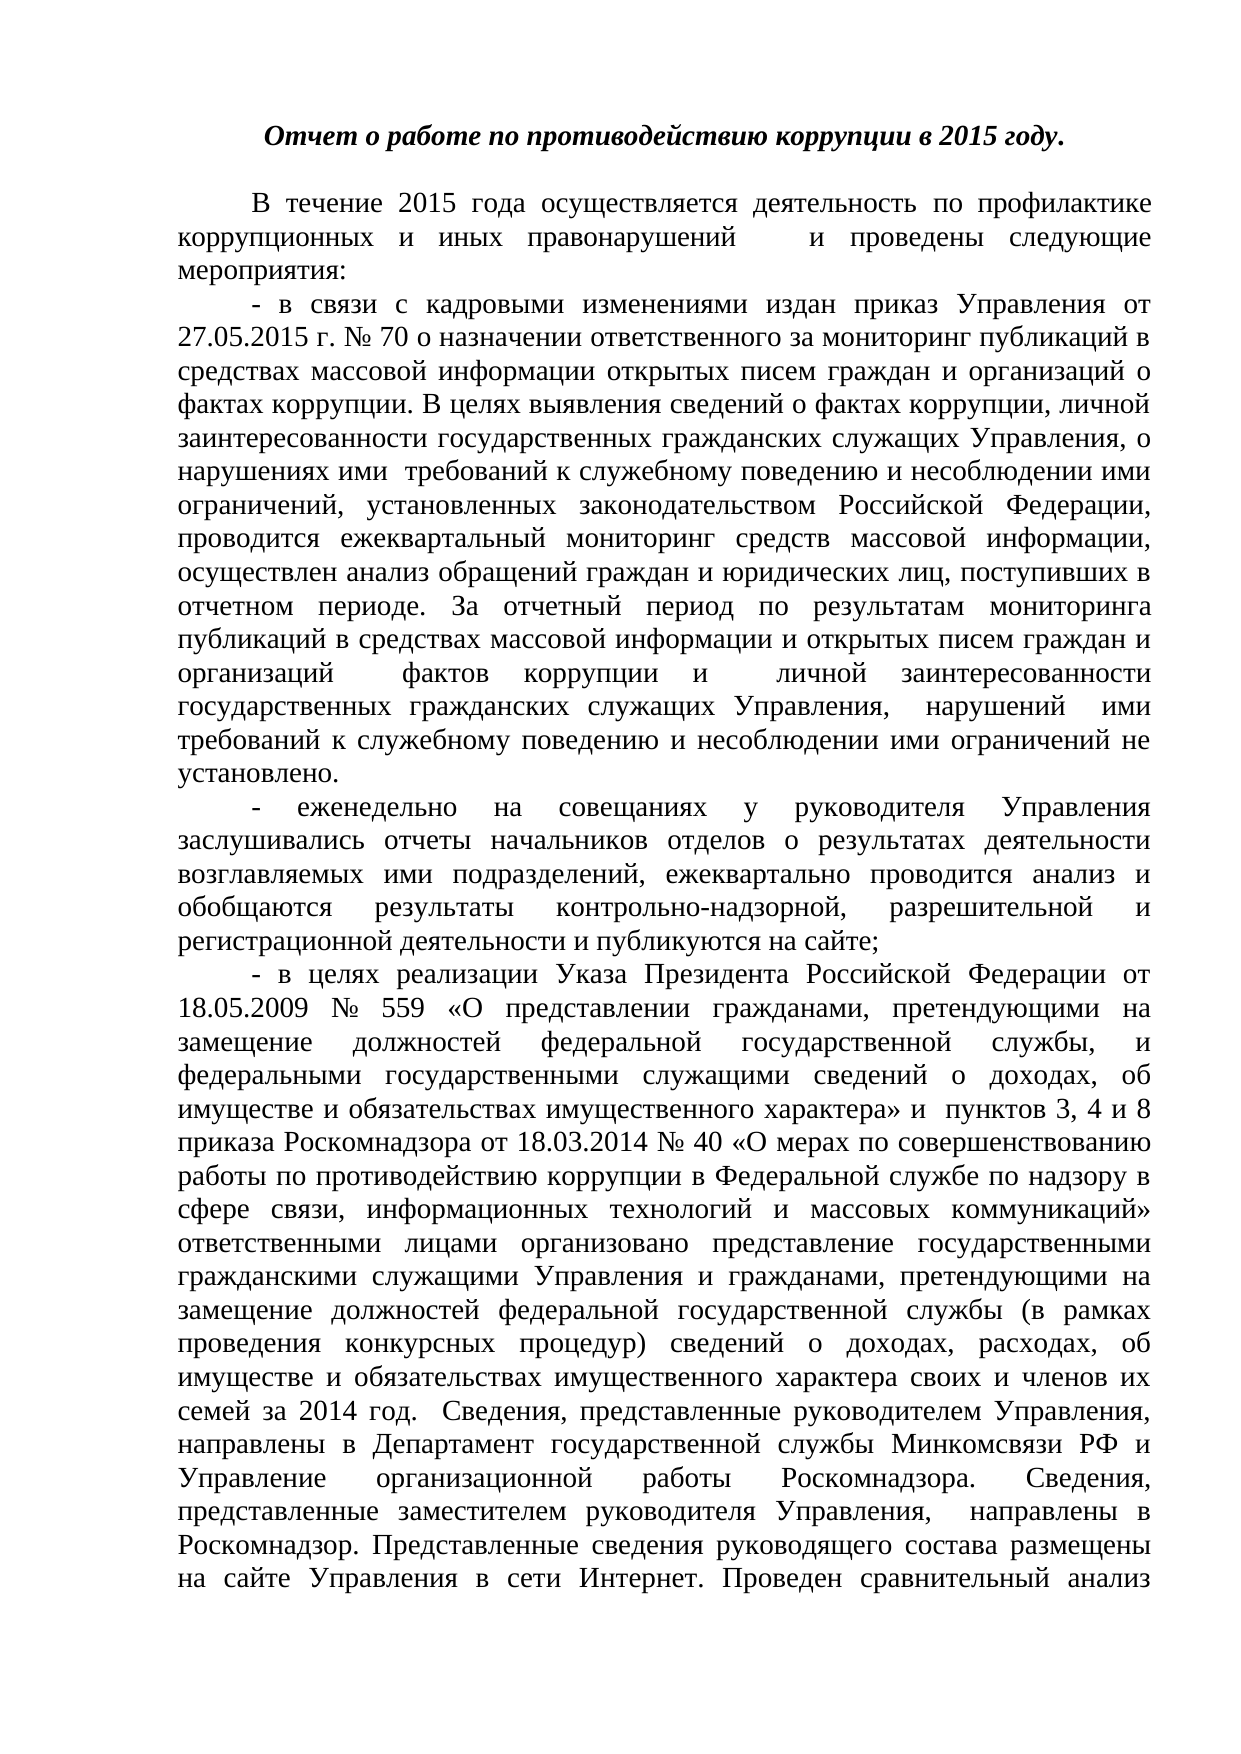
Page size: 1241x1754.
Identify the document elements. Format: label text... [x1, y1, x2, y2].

text Отчет о работе по противодействию коррупции в 2015 году. [177, 118, 1152, 152]
text - в связи с кадровыми изменениями издан приказ Управления от 27.05.2015 г. № 70 о назначении ответственного за мониторинг публикаций в средствах массовой информации открытых писем граждан и организаций о фактах коррупции. В целях выявления сведений о фактах коррупции, личной заинтересованности государственных гражданских служащих Управления, о нарушениях ими требований к служебному поведению и несоблюдении ими ограничений, установленных законодательством Российской Федерации, проводится ежеквартальный мониторинг средств массовой информации, осуществлен анализ обращений граждан и юридических лиц, поступивших в отчетном периоде. За отчетный период по результатам мониторинга публикаций в средствах массовой информации и открытых писем граждан и организаций фактов коррупции и личной заинтересованности государственных гражданских служащих Управления, нарушений ими требований к служебному поведению и несоблюдении ими ограничений не установлено. [177, 286, 1152, 789]
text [177, 957, 1152, 1594]
text - еженедельно на совещаниях у руководителя Управления заслушивались отчеты начальников отделов о результатах деятельности возглавляемых ими подразделений, ежеквартально проводится анализ и обобщаются результаты контрольно-надзорной, разрешительной и регистрационной деятельности и публикуются на сайте; [177, 789, 1152, 957]
text В течение 2015 года осуществляется деятельность по профилактике коррупционных и иных правонарушений и проведены следующие мероприятия: [177, 185, 1152, 286]
